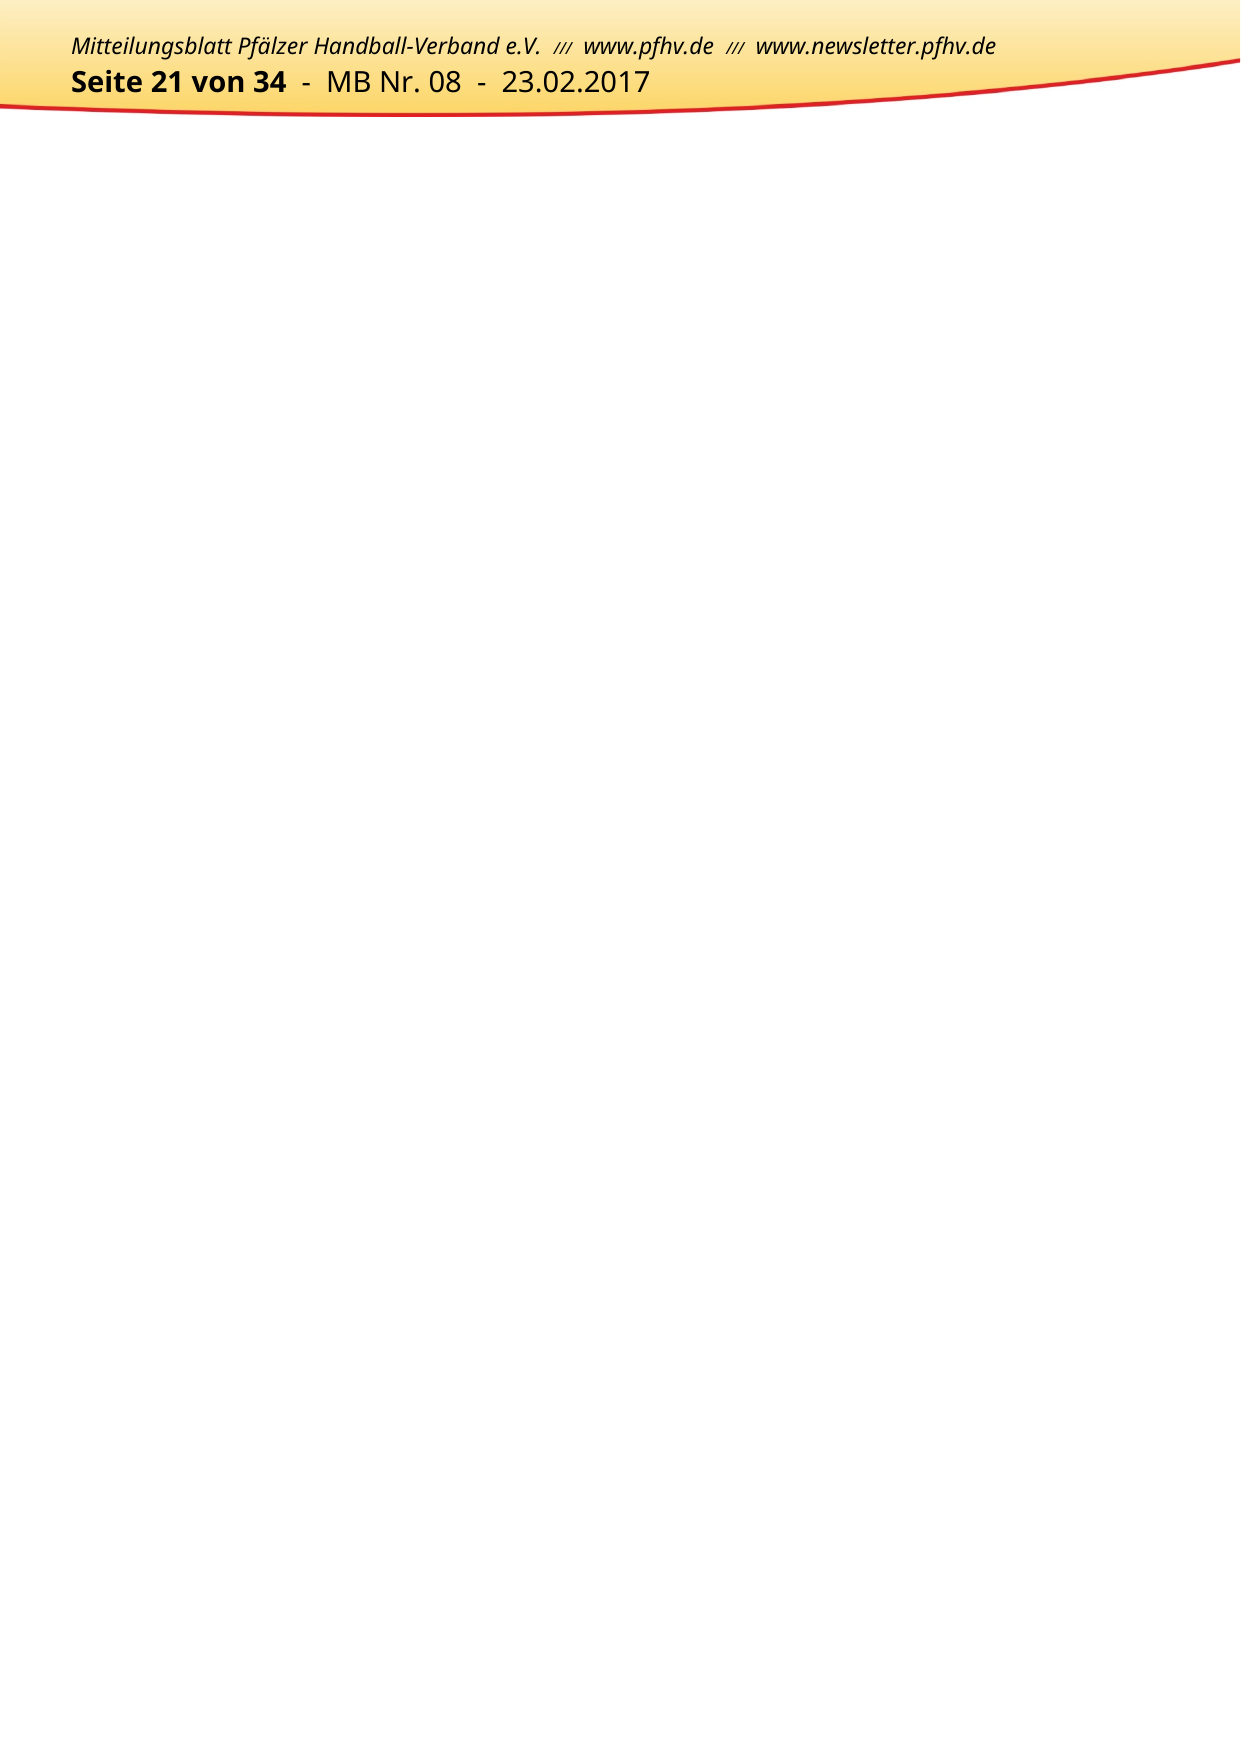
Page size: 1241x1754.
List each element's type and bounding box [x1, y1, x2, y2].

picture [0, 0, 1241, 117]
